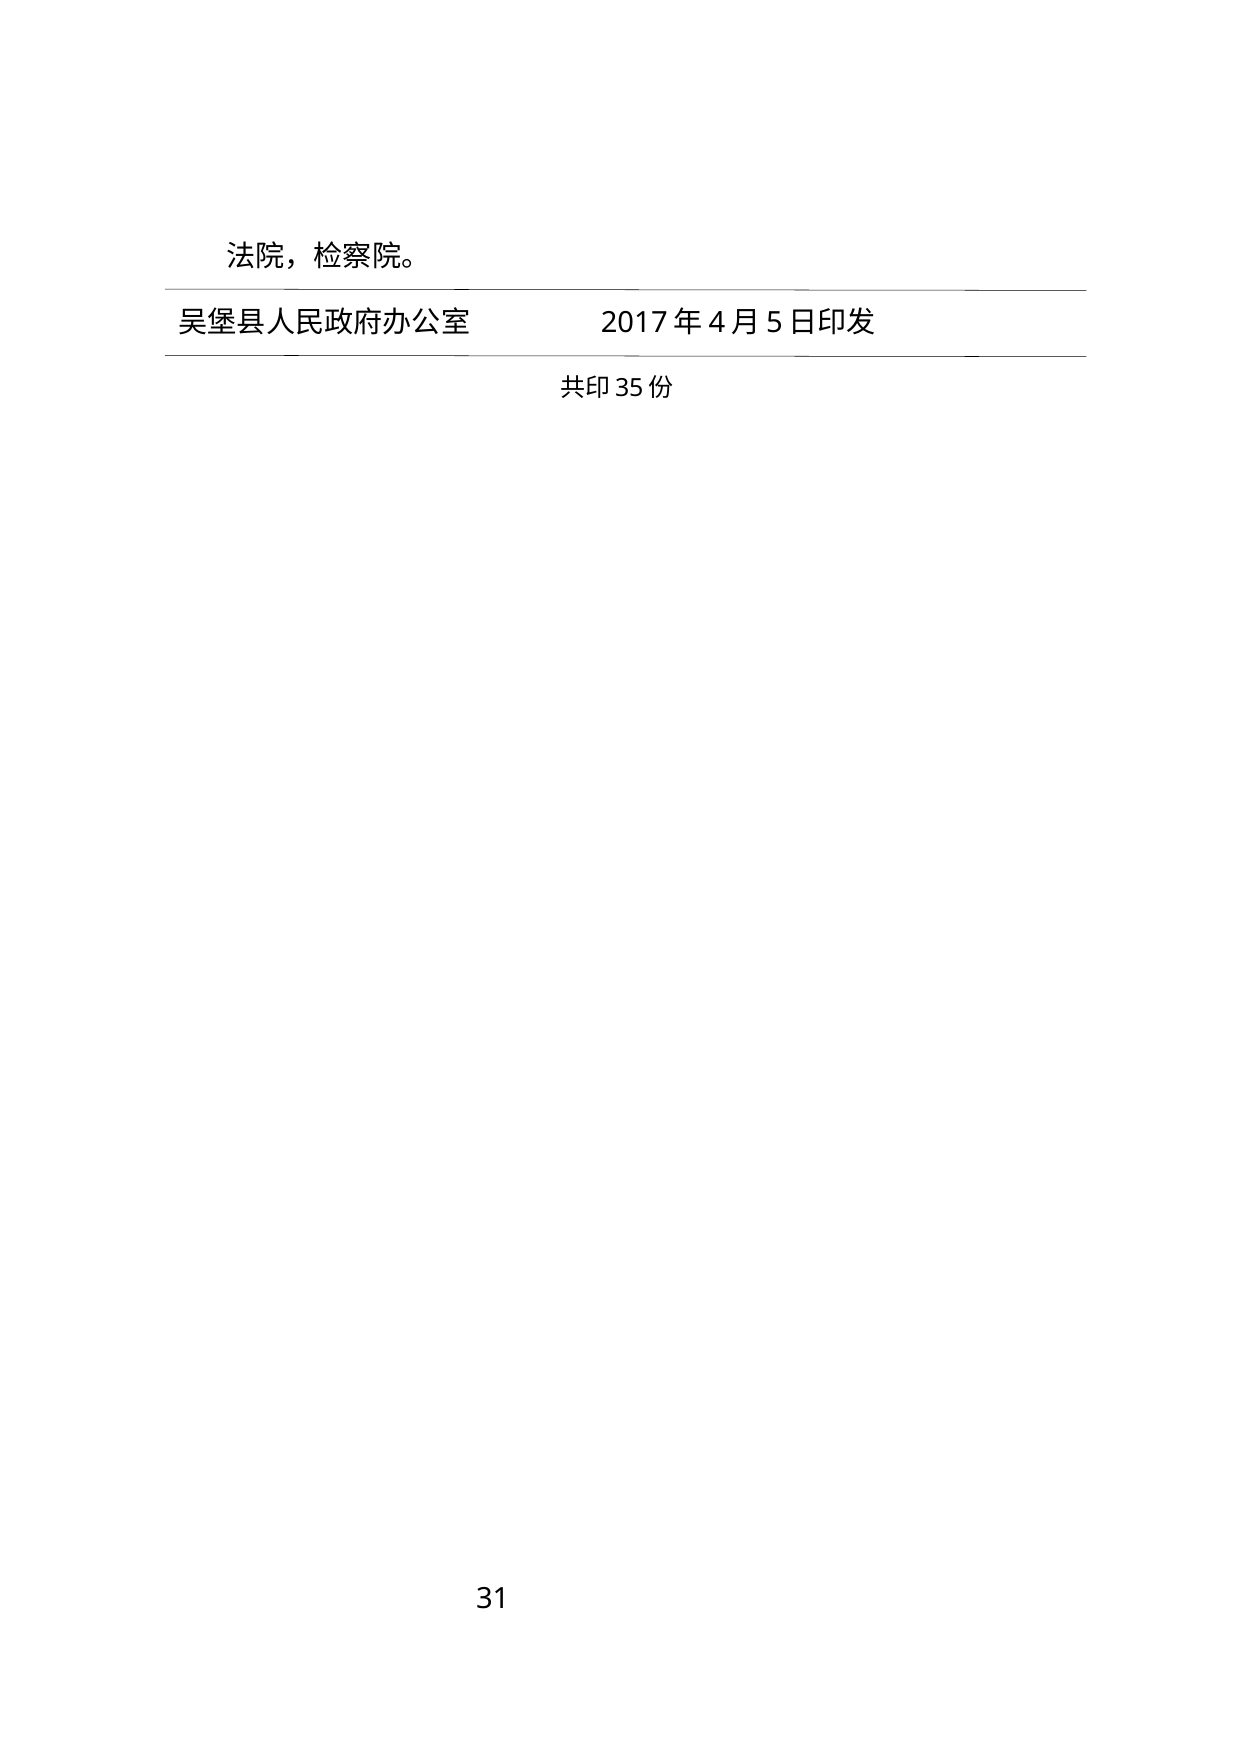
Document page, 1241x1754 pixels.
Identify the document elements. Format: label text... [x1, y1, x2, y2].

text 吴堡县人民政府办公室 2017年4月5日印发 [165, 290, 1087, 353]
text 共印35份 [165, 356, 1087, 419]
text 法院，检察院。 [165, 220, 1087, 287]
